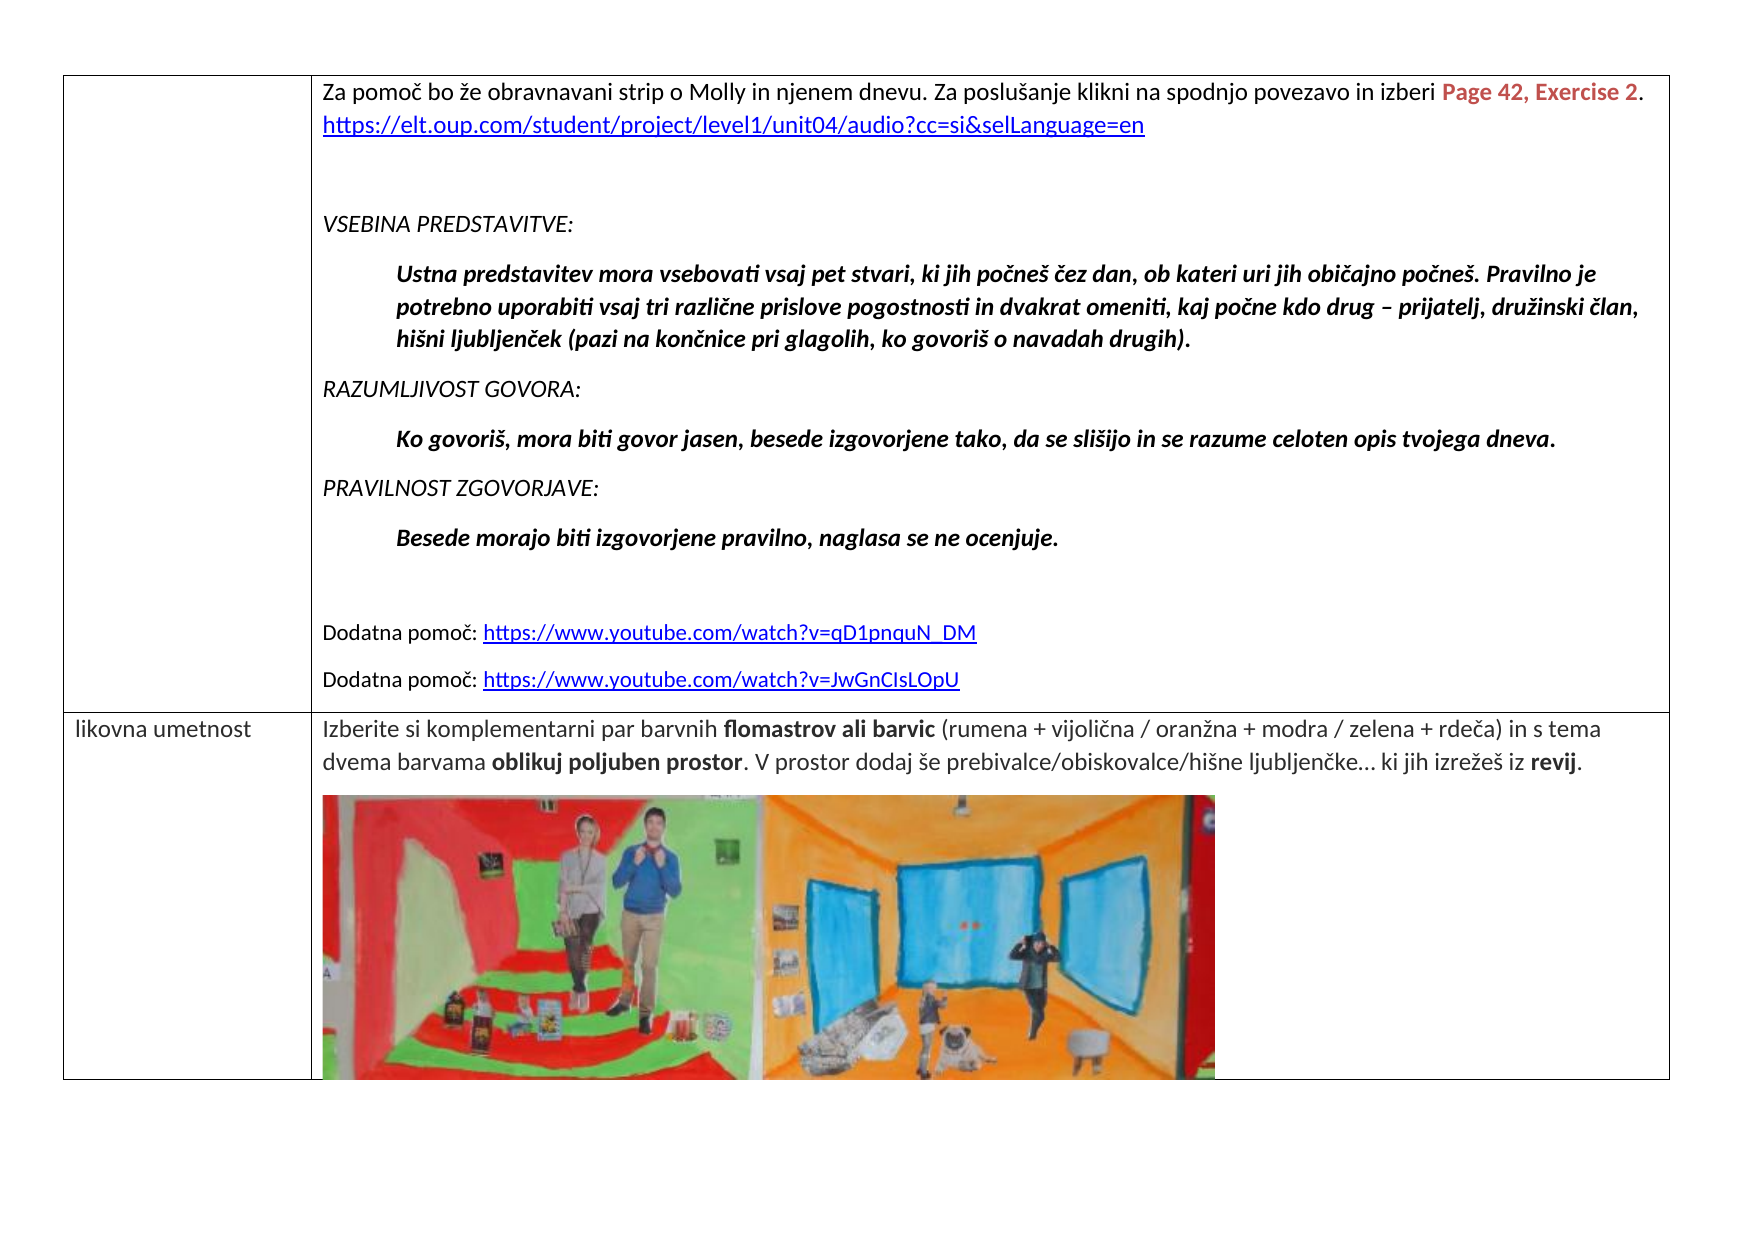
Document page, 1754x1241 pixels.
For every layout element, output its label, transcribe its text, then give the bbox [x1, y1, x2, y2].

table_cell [64, 76, 311, 712]
picture [322, 795, 1215, 1080]
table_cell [312, 76, 1669, 712]
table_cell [312, 713, 1669, 1079]
table_cell likovna umetnost [64, 713, 311, 1079]
